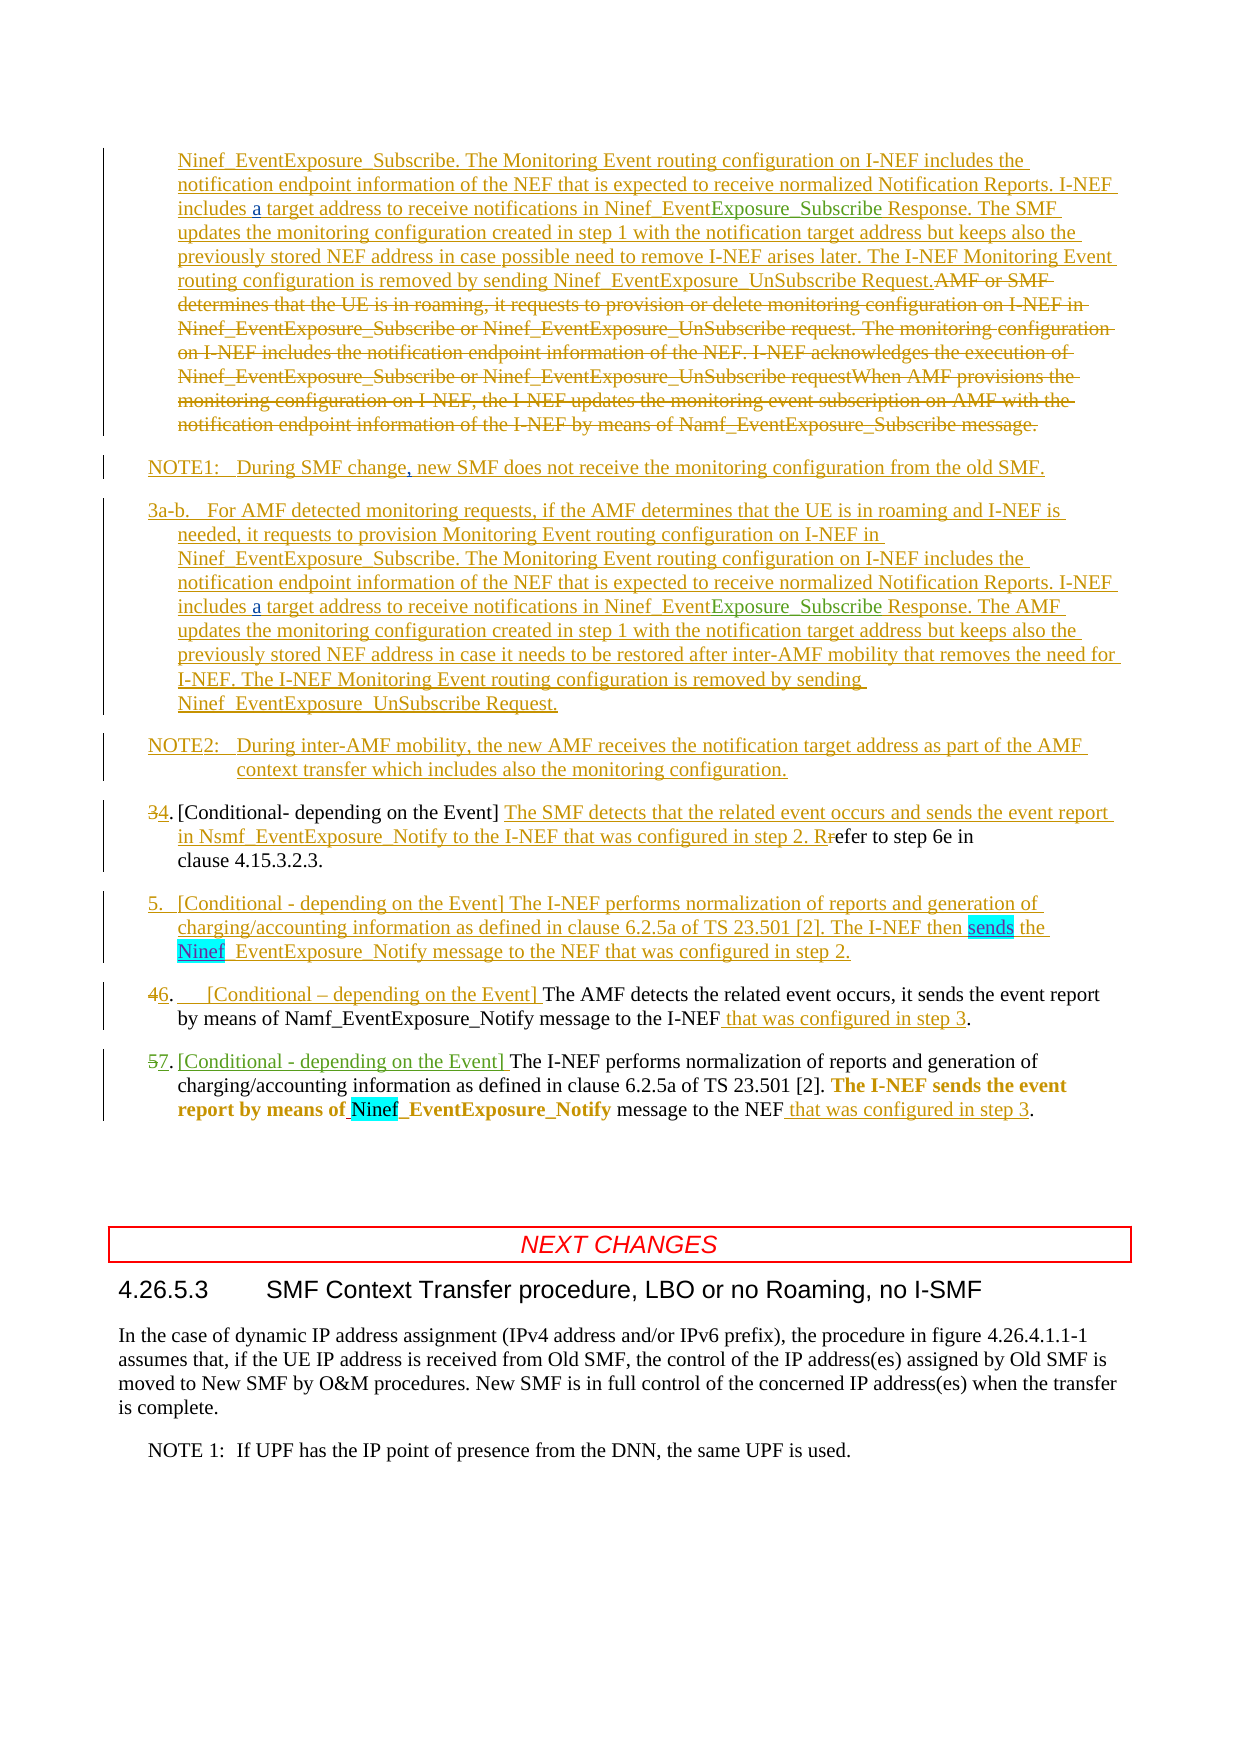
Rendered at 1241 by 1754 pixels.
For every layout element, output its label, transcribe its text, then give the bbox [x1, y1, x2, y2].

text . The I-NEF performs normalization of reports and generation of charging/accounting information as defined in clause 6.2.5a of TS 23.501 [2]. The I-NEF sends the event report by means ofNinef_EventExposure_Notify message to the NEF. [148, 1049, 1122, 1121]
text 2. [148, 148, 1122, 436]
text NOTE 1: If UPF has the IP point of presence from the DNN, the same UPF is used. [148, 1438, 1122, 1462]
text NEXT CHANGES [110, 1228, 1130, 1261]
subtitle 4.26.5.3 SMF Context Transfer procedure, LBO or no Roaming, no I-SMF [118, 1275, 1122, 1304]
text . [Conditional- depending on the Event] efer to step 6e in clause 4.15.3.2.3. [148, 800, 1122, 872]
text .The AMF detects the related event occurs, it sends the event report by means of Namf_EventExposure_Notify message to the I-NEF. [148, 982, 1122, 1030]
text In the case of dynamic IP address assignment (IPv4 address and/or IPv6 prefix), the procedure in figure 4.26.4.1.1-1 assumes that, if the UE IP address is received from Old SMF, the control of the IP address(es) assigned by Old SMF is moved to New SMF by O&M procedures. New SMF is in full control of the concerned IP address(es) when the transfer is complete. [118, 1323, 1122, 1419]
